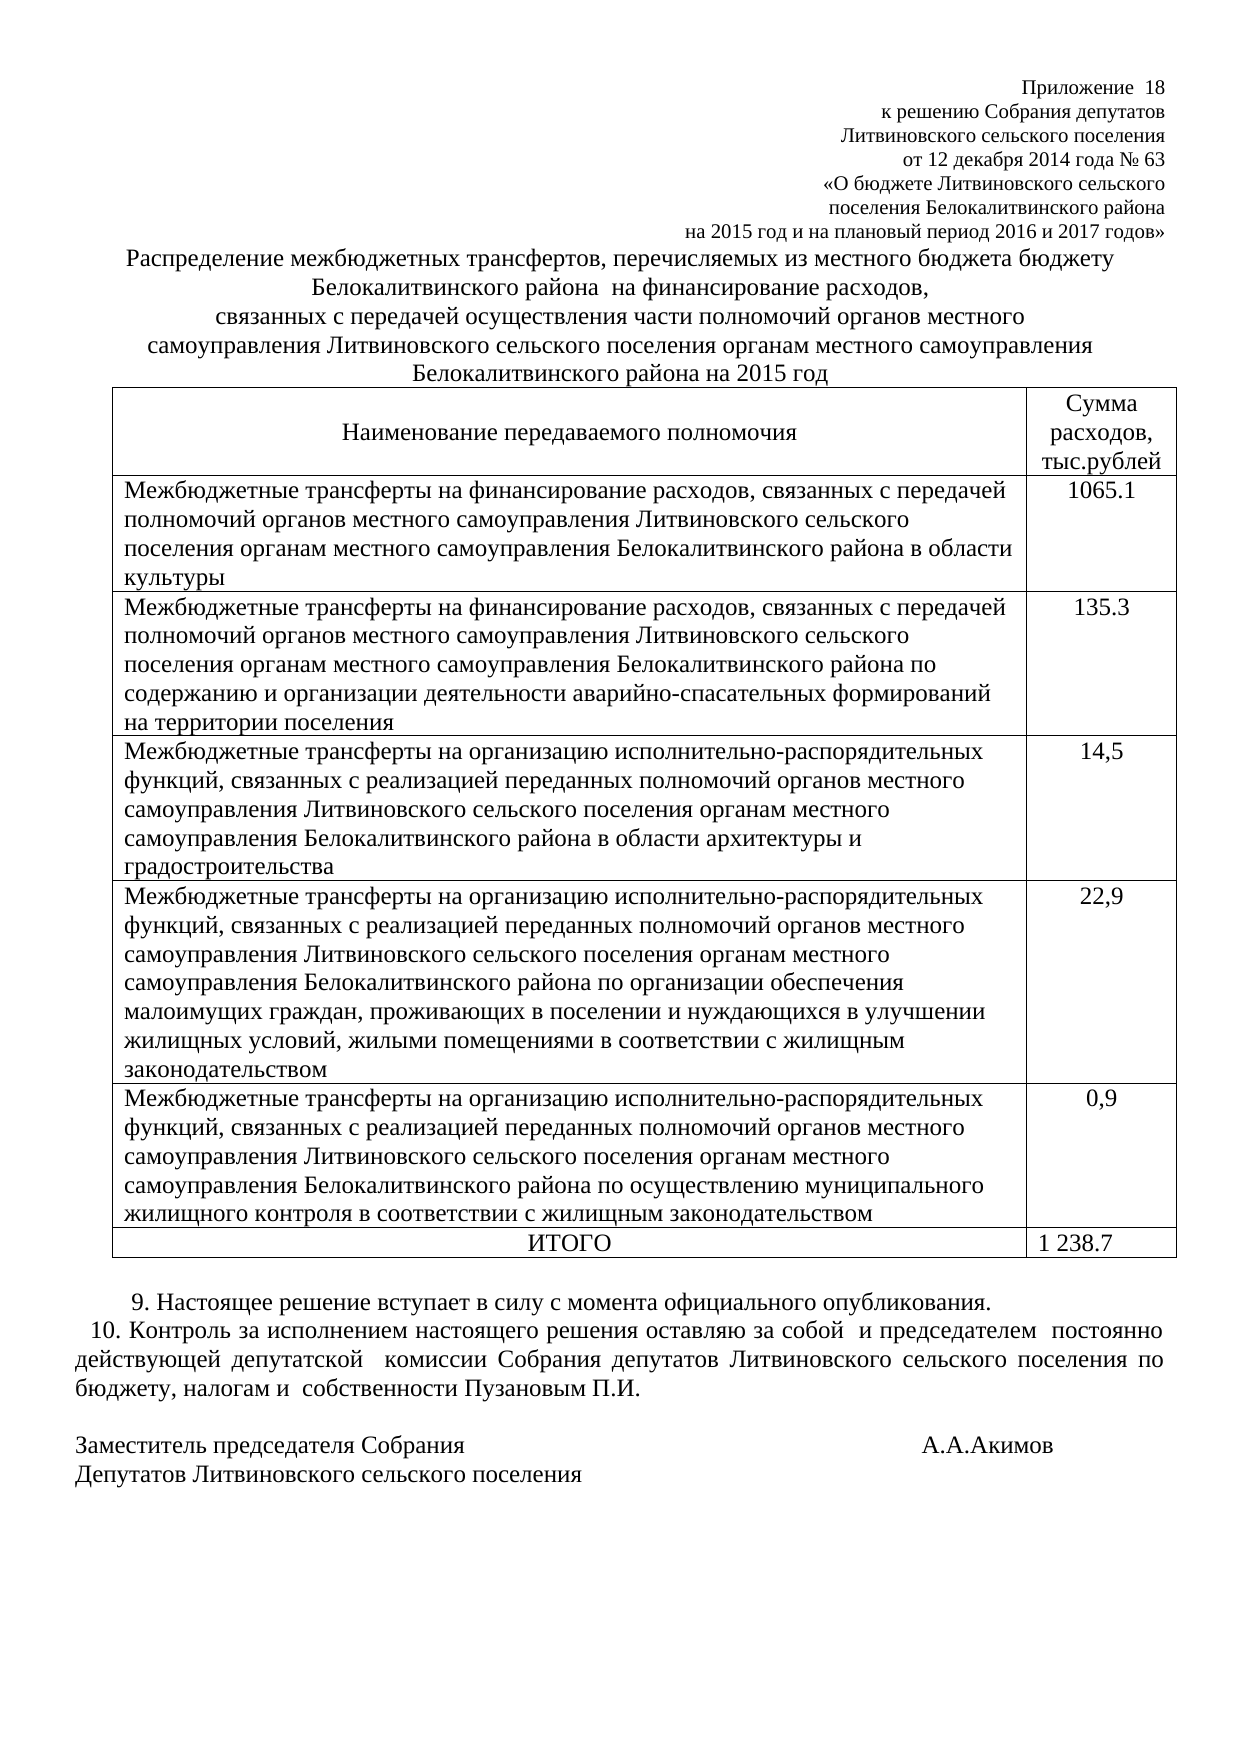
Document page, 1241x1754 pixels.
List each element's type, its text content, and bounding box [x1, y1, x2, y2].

table_header Сумма расходов, тыс.рублей [1027, 388, 1176, 474]
table_cell Межбюджетные трансферты на финансирование расходов, связанных с передачей полномочий органов местного самоуправления Литвиновского сельского поселения органам местного самоуправления Белокалитвинского района в области культуры [113, 476, 1026, 591]
text к решению Собрания депутатов [75, 99, 1165, 123]
text Литвиновского сельского поселения [75, 123, 1165, 147]
table_cell 135.3 [1027, 592, 1176, 735]
text 9. Настоящее решение вступает в силу с момента официального опубликования. [75, 1287, 1165, 1316]
table_cell 1 238.7 [1027, 1228, 1176, 1257]
table_header Заместитель председателя Собрания Депутатов Литвиновского сельского поселения [64, 1431, 604, 1517]
table_cell 1065.1 [1027, 476, 1176, 591]
table_header А.А.Акимов [605, 1431, 1145, 1517]
table_cell 22,9 [1027, 881, 1176, 1082]
text на 2015 год и на плановый период 2016 и 2017 годов» [75, 219, 1165, 243]
table_cell Межбюджетные трансферты на организацию исполнительно-распорядительных функций, связанных с реализацией переданных полномочий органов местного самоуправления Литвиновского сельского поселения органам местного самоуправления Белокалитвинского района по осуществлению муниципального жилищного контроля в соответствии с жилищным законодательством [113, 1084, 1026, 1227]
table_cell 14,5 [1027, 736, 1176, 880]
table_cell Межбюджетные трансферты на организацию исполнительно-распорядительных функций, связанных с реализацией переданных полномочий органов местного самоуправления Литвиновского сельского поселения органам местного самоуправления Белокалитвинского района в области архитектуры и градостроительства [113, 736, 1026, 880]
text связанных с передачей осуществления части полномочий органов местного [75, 301, 1165, 330]
table_cell 0,9 [1027, 1084, 1176, 1227]
text Распределение межбюджетных трансфертов, перечисляемых из местного бюджета бюджету Белокалитвинского района на финансирование расходов, [75, 243, 1165, 301]
table_cell Межбюджетные трансферты на финансирование расходов, связанных с передачей полномочий органов местного самоуправления Литвиновского сельского поселения органам местного самоуправления Белокалитвинского района по содержанию и организации деятельности аварийно-спасательных формирований на территории поселения [113, 592, 1026, 735]
text 10. Контроль за исполнением настоящего решения оставляю за собой и председателем постоянно действующей депутатской комиссии Собрания депутатов Литвиновского сельского поселения по бюджету, налогам и собственности Пузановым П.И. [75, 1316, 1165, 1402]
text Приложение 18 [75, 75, 1165, 99]
text от 12 декабря 2014 года № 63 [75, 147, 1165, 171]
text самоуправления Литвиновского сельского поселения органам местного самоуправления Белокалитвинского района на 2015 год [75, 330, 1165, 387]
text поселения Белокалитвинского района [75, 195, 1165, 219]
table_cell Межбюджетные трансферты на организацию исполнительно-распорядительных функций, связанных с реализацией переданных полномочий органов местного самоуправления Литвиновского сельского поселения органам местного самоуправления Белокалитвинского района по организации обеспечения малоимущих граждан, проживающих в поселении и нуждающихся в улучшении жилищных условий, жилыми помещениями в соответствии с жилищным законодательством [113, 881, 1026, 1082]
table_header Наименование передаваемого полномочия [113, 388, 1026, 474]
text «О бюджете Литвиновского сельского [75, 171, 1165, 195]
table_cell ИТОГО [113, 1228, 1026, 1257]
